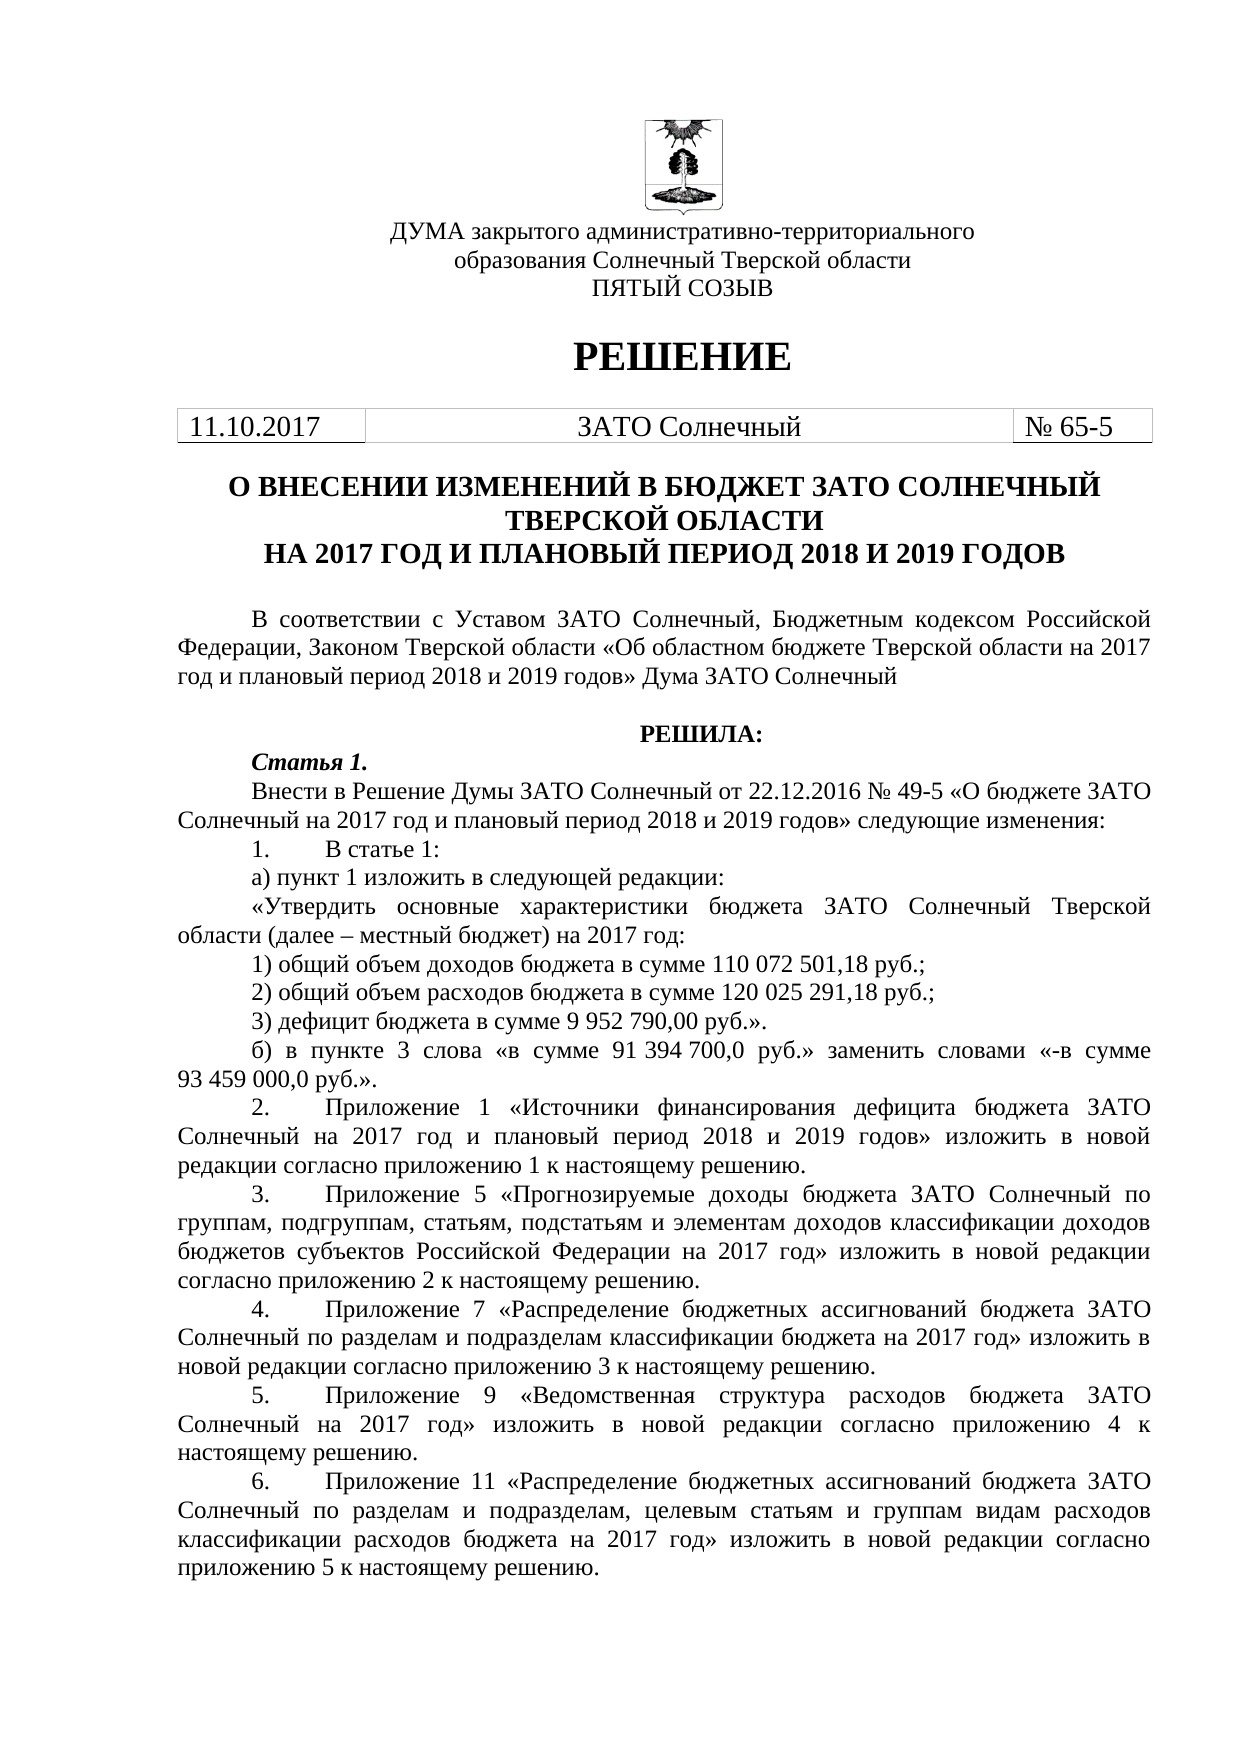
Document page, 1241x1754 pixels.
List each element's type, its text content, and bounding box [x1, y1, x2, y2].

text б) в пункте 3 слова «в сумме 91 394 700,0 руб.» заменить словами «-в сумме 93 459 000,0 руб.». [177, 1035, 1152, 1092]
text 2) общий объем расходов бюджета в сумме 120 025 291,18 руб.; [177, 977, 1152, 1006]
text В соответствии с Уставом ЗАТО Солнечный, Бюджетным кодексом Российской Федерации, Законом Тверской области «Об областном бюджете Тверской области на 2017 год и плановый период 2018 и 2019 годов» Дума ЗАТО Солнечный [177, 604, 1152, 690]
list Приложение 11 «Распределение бюджетных ассигнований бюджета ЗАТО Солнечный по разделам и подразделам, целевым статьям и группам видам расходов классификации расходов бюджета на 2017 год» изложить в новой редакции согласно приложению 5 к настоящему решению. [177, 1466, 1152, 1581]
text 1) общий объем доходов бюджета в сумме 110 072 501,18 руб.; [177, 949, 1152, 977]
text 3) дефицит бюджета в сумме 9 952 790,00 руб.». [177, 1006, 1152, 1035]
list Приложение 7 «Распределение бюджетных ассигнований бюджета ЗАТО Солнечный по разделам и подразделам классификации бюджета на 2017 год» изложить в новой редакции согласно приложению 3 к настоящему решению. [177, 1294, 1152, 1380]
table_header № 65-5 [1014, 409, 1152, 442]
text ДУМА закрытого административно-территориального [177, 216, 1114, 245]
text ПЯТЫЙ СОЗЫВ [177, 273, 1114, 302]
text РЕШЕНИЕ [177, 331, 1114, 379]
table_header ЗАТО Солнечный [366, 409, 1013, 442]
title НА 2017 ГОД И ПЛАНОВЫЙ ПЕРИОД 2018 И 2019 ГОДОВ [177, 537, 1152, 570]
text Внести в Решение Думы ЗАТО Солнечный от 22.12.2016 № 49-5 «О бюджете ЗАТО Солнечный на 2017 год и плановый период 2018 и 2019 годов» следующие изменения: [177, 776, 1152, 834]
text Статья 1. [177, 747, 1152, 776]
list Приложение 9 «Ведомственная структура расходов бюджета ЗАТО Солнечный на 2017 год» изложить в новой редакции согласно приложению 4 к настоящему решению. [177, 1380, 1152, 1466]
list В статье 1: [177, 834, 1152, 862]
picture [642, 118, 723, 216]
text а) пункт 1 изложить в следующей редакции: [177, 862, 1152, 891]
title О ВНЕСЕНИИ ИЗМЕНЕНИЙ В БЮДЖЕТ ЗАТО СОЛНЕЧНЫЙ ТВЕРСКОЙ ОБЛАСТИ [177, 469, 1152, 537]
text РЕШИЛА: [177, 719, 1152, 747]
list Приложение 5 «Прогнозируемые доходы бюджета ЗАТО Солнечный по группам, подгруппам, статьям, подстатьям и элементам доходов классификации доходов бюджетов субъектов Российской Федерации на 2017 год» изложить в новой редакции согласно приложению 2 к настоящему решению. [177, 1179, 1152, 1294]
text «Утвердить основные характеристики бюджета ЗАТО Солнечный Тверской области (далее – местный бюджет) на 2017 год: [177, 891, 1152, 949]
table_header 11.10.2017 [178, 409, 365, 442]
list Приложение 1 «Источники финансирования дефицита бюджета ЗАТО Солнечный на 2017 год и плановый период 2018 и 2019 годов» изложить в новой редакции согласно приложению 1 к настоящему решению. [177, 1092, 1152, 1179]
text образования Солнечный Тверской области [177, 245, 1114, 273]
